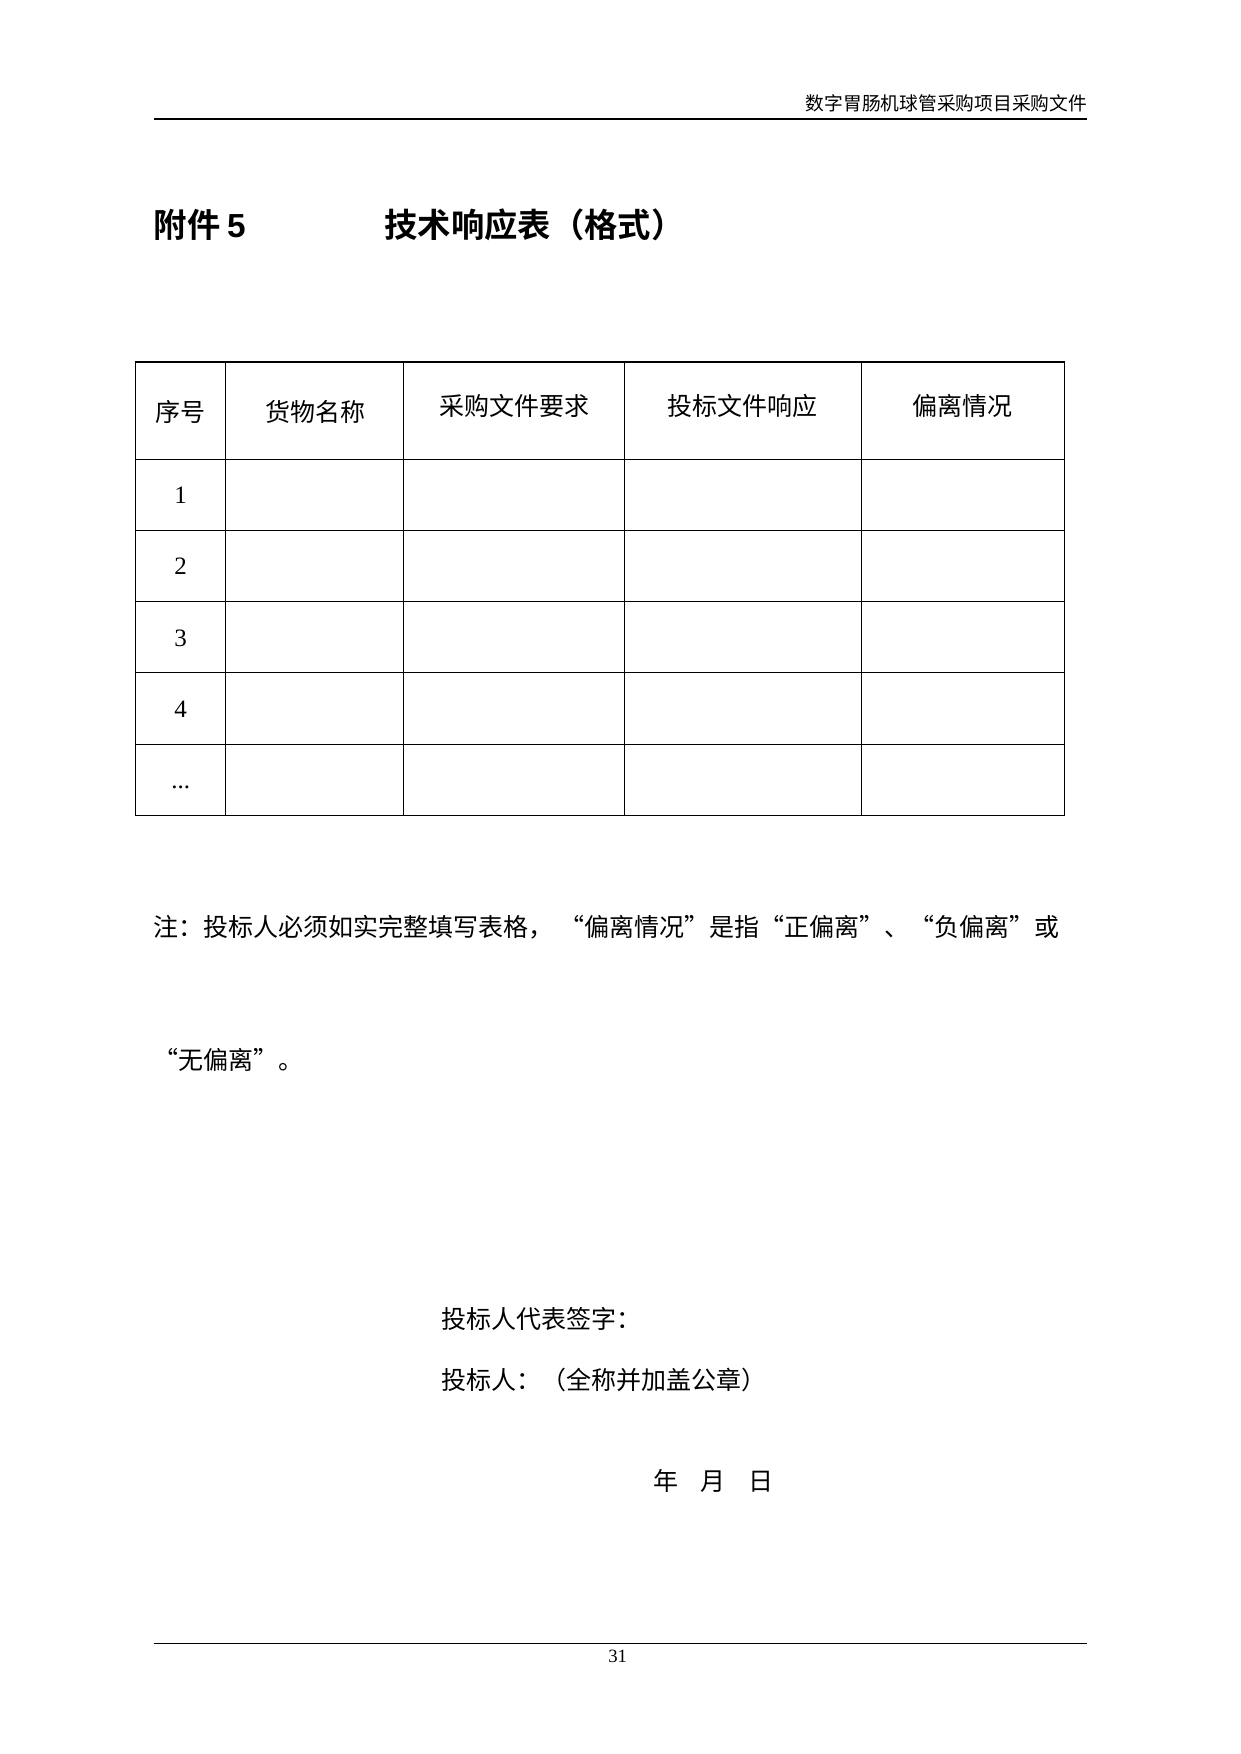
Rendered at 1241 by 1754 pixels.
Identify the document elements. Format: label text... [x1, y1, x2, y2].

table_header 采购文件要求 [404, 363, 624, 458]
table_cell [404, 673, 624, 743]
table_cell 4 [136, 673, 225, 743]
table_cell ... [136, 745, 225, 815]
table_cell [862, 673, 1064, 743]
subtitle 附件5 技术响应表（格式） [153, 189, 1087, 256]
table_header 偏离情况 [862, 363, 1064, 458]
table_cell [625, 531, 861, 601]
table_cell 3 [136, 602, 225, 672]
table_cell [226, 602, 403, 672]
table_cell [625, 602, 861, 672]
table_header 投标文件响应 [625, 363, 861, 458]
table_cell [226, 460, 403, 530]
table_cell [404, 460, 624, 530]
table_cell [862, 745, 1064, 815]
table_cell [226, 673, 403, 743]
table_cell 2 [136, 531, 225, 601]
table_cell [625, 673, 861, 743]
text 投标人：（全称并加盖公章） [153, 1351, 1087, 1399]
table_cell [862, 602, 1064, 672]
table_header 序号 [136, 363, 225, 458]
table_cell [862, 460, 1064, 530]
table_cell [226, 745, 403, 815]
table_cell [862, 531, 1064, 601]
table_cell [226, 531, 403, 601]
table_cell [625, 460, 861, 530]
table_cell [404, 602, 624, 672]
table_cell 1 [136, 460, 225, 530]
table_header 货物名称 [226, 363, 403, 458]
text 年 月 日 [153, 1447, 1087, 1513]
table_cell [404, 531, 624, 601]
text 投标人代表签字： [153, 1284, 1087, 1351]
table_cell [404, 745, 624, 815]
text 注：投标人必须如实完整填写表格， “偏离情况”是指“正偏离”、“负偏离”或“无偏离”。 [153, 394, 1087, 1092]
table_cell [625, 745, 861, 815]
